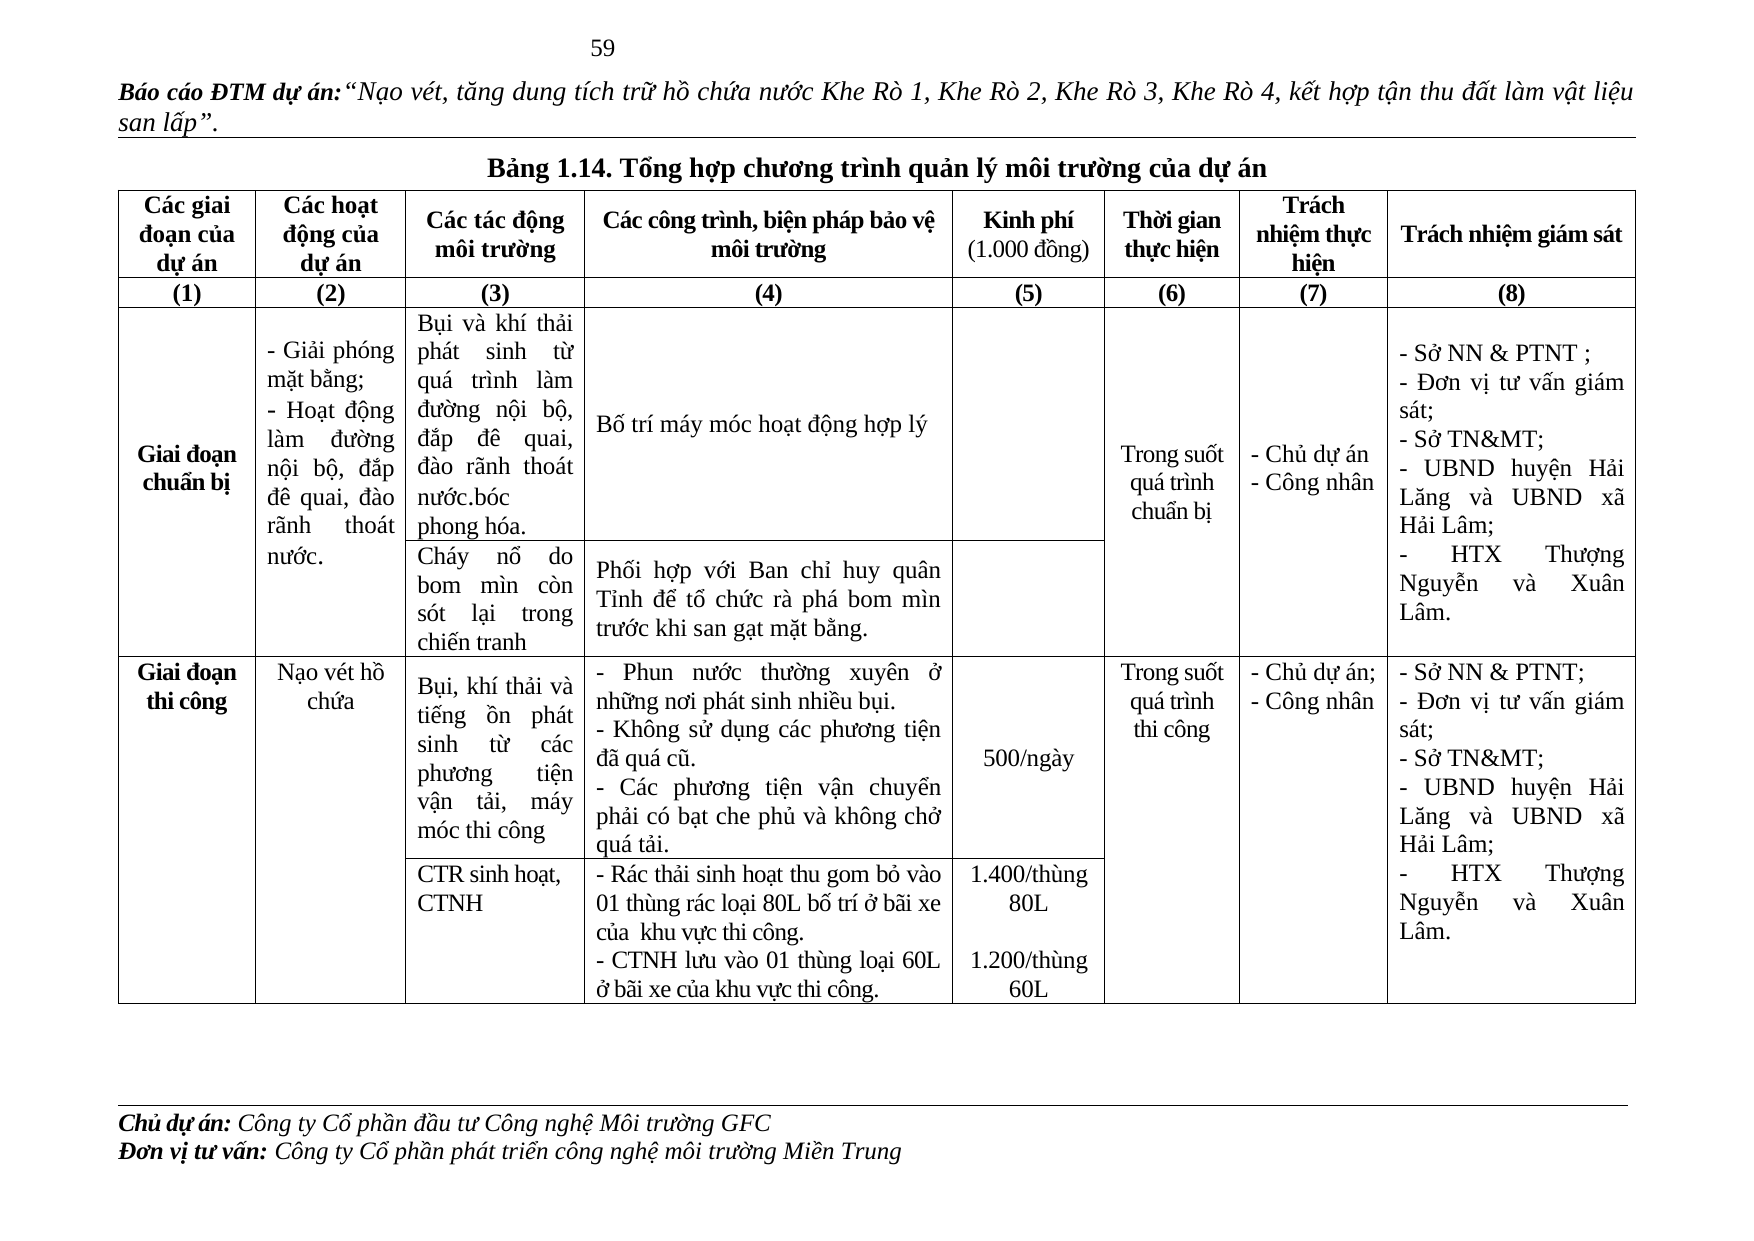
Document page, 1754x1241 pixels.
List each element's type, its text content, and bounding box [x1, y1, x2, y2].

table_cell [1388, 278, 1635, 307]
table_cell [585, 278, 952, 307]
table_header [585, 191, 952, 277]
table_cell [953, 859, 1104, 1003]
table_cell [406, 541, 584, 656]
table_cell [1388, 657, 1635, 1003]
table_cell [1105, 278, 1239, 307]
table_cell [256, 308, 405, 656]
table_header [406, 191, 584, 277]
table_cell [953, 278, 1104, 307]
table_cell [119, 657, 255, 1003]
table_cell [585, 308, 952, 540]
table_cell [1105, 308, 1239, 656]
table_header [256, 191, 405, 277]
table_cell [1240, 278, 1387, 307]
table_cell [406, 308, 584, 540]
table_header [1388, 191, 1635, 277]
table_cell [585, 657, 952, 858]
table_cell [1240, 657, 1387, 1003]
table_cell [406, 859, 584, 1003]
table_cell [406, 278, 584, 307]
text Bảng 1.14. Tổng hợp chương trình quản lý môi trường của dự án [118, 151, 1636, 183]
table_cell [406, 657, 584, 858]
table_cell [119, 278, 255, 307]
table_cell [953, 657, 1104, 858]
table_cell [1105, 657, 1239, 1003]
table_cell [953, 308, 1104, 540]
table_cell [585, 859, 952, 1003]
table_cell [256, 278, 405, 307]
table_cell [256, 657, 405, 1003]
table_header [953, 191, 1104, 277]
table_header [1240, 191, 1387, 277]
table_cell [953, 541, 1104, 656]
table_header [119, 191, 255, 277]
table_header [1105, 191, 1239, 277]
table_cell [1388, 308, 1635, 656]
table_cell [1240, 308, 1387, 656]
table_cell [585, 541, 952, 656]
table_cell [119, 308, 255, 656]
